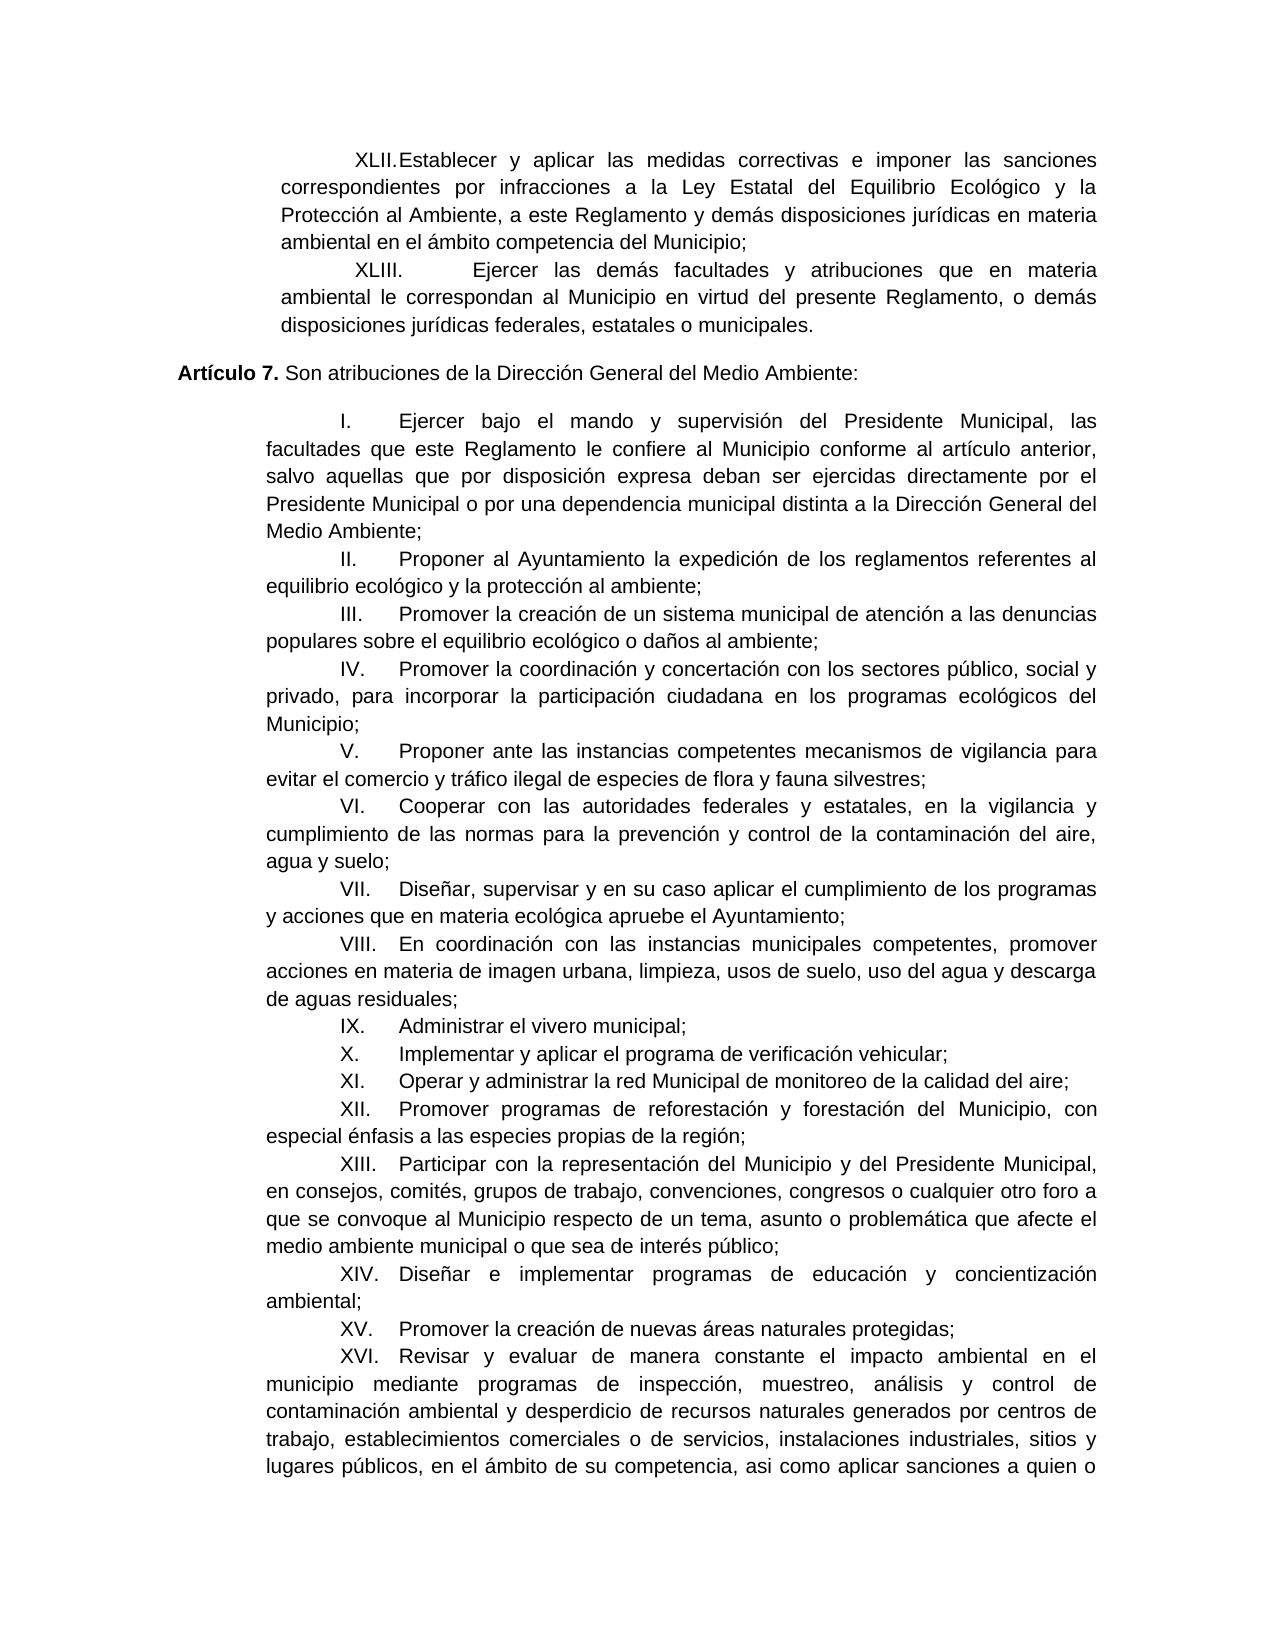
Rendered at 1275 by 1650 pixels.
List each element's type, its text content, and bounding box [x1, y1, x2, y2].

list Ejercer bajo el mando y supervisión del Presidente Municipal, las facultades que este Reglamento le confiere al Municipio conforme al artículo anterior, salvo aquellas que por disposición expresa deban ser ejercidas directamente por el Presidente Municipal o por una dependencia municipal distinta a la Dirección General del Medio Ambiente; [266, 409, 1098, 543]
list Promover la creación de nuevas áreas naturales protegidas; [266, 1317, 1098, 1341]
list Participar con la representación del Municipio y del Presidente Municipal, en consejos, comités, grupos de trabajo, convenciones, congresos o cualquier otro foro a que se convoque al Municipio respecto de un tema, asunto o problemática que afecte el medio ambiente municipal o que sea de interés público; [266, 1152, 1098, 1258]
list Establecer y aplicar las medidas correctivas e imponer las sanciones correspondientes por infracciones a la Ley Estatal del Equilibrio Ecológico y la Protección al Ambiente, a este Reglamento y demás disposiciones jurídicas en materia ambiental en el ámbito competencia del Municipio; [281, 148, 1098, 254]
list En coordinación con las instancias municipales competentes, promover acciones en materia de imagen urbana, limpieza, usos de suelo, uso del agua y descarga de aguas residuales; [266, 932, 1098, 1011]
list Diseñar, supervisar y en su caso aplicar el cumplimiento de los programas y acciones que en materia ecológica apruebe el Ayuntamiento; [266, 877, 1098, 928]
list Diseñar e implementar programas de educación y concientización ambiental; [266, 1262, 1098, 1313]
list Administrar el vivero municipal; [266, 1014, 1098, 1038]
list Cooperar con las autoridades federales y estatales, en la vigilancia y cumplimiento de las normas para la prevención y control de la contaminación del aire, agua y suelo; [266, 794, 1098, 873]
list Promover programas de reforestación y forestación del Municipio, con especial énfasis a las especies propias de la región; [266, 1097, 1098, 1148]
list Proponer ante las instancias competentes mecanismos de vigilancia para evitar el comercio y tráfico ilegal de especies de flora y fauna silvestres; [266, 739, 1098, 791]
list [266, 1344, 1098, 1478]
list Proponer al Ayuntamiento la expedición de los reglamentos referentes al equilibrio ecológico y la protección al ambiente; [266, 547, 1098, 598]
list Ejercer las demás facultades y atribuciones que en materia ambiental le correspondan al Municipio en virtud del presente Reglamento, o demás disposiciones jurídicas federales, estatales o municipales. [281, 258, 1098, 337]
list Promover la creación de un sistema municipal de atención a las denuncias populares sobre el equilibrio ecológico o daños al ambiente; [266, 602, 1098, 653]
list Operar y administrar la red Municipal de monitoreo de la calidad del aire; [266, 1069, 1098, 1093]
text Artículo 7. Son atribuciones de la Dirección General del Medio Ambiente: [177, 361, 1098, 385]
list Promover la coordinación y concertación con los sectores público, social y privado, para incorporar la participación ciudadana en los programas ecológicos del Municipio; [266, 657, 1098, 736]
list Implementar y aplicar el programa de verificación vehicular; [266, 1042, 1098, 1066]
